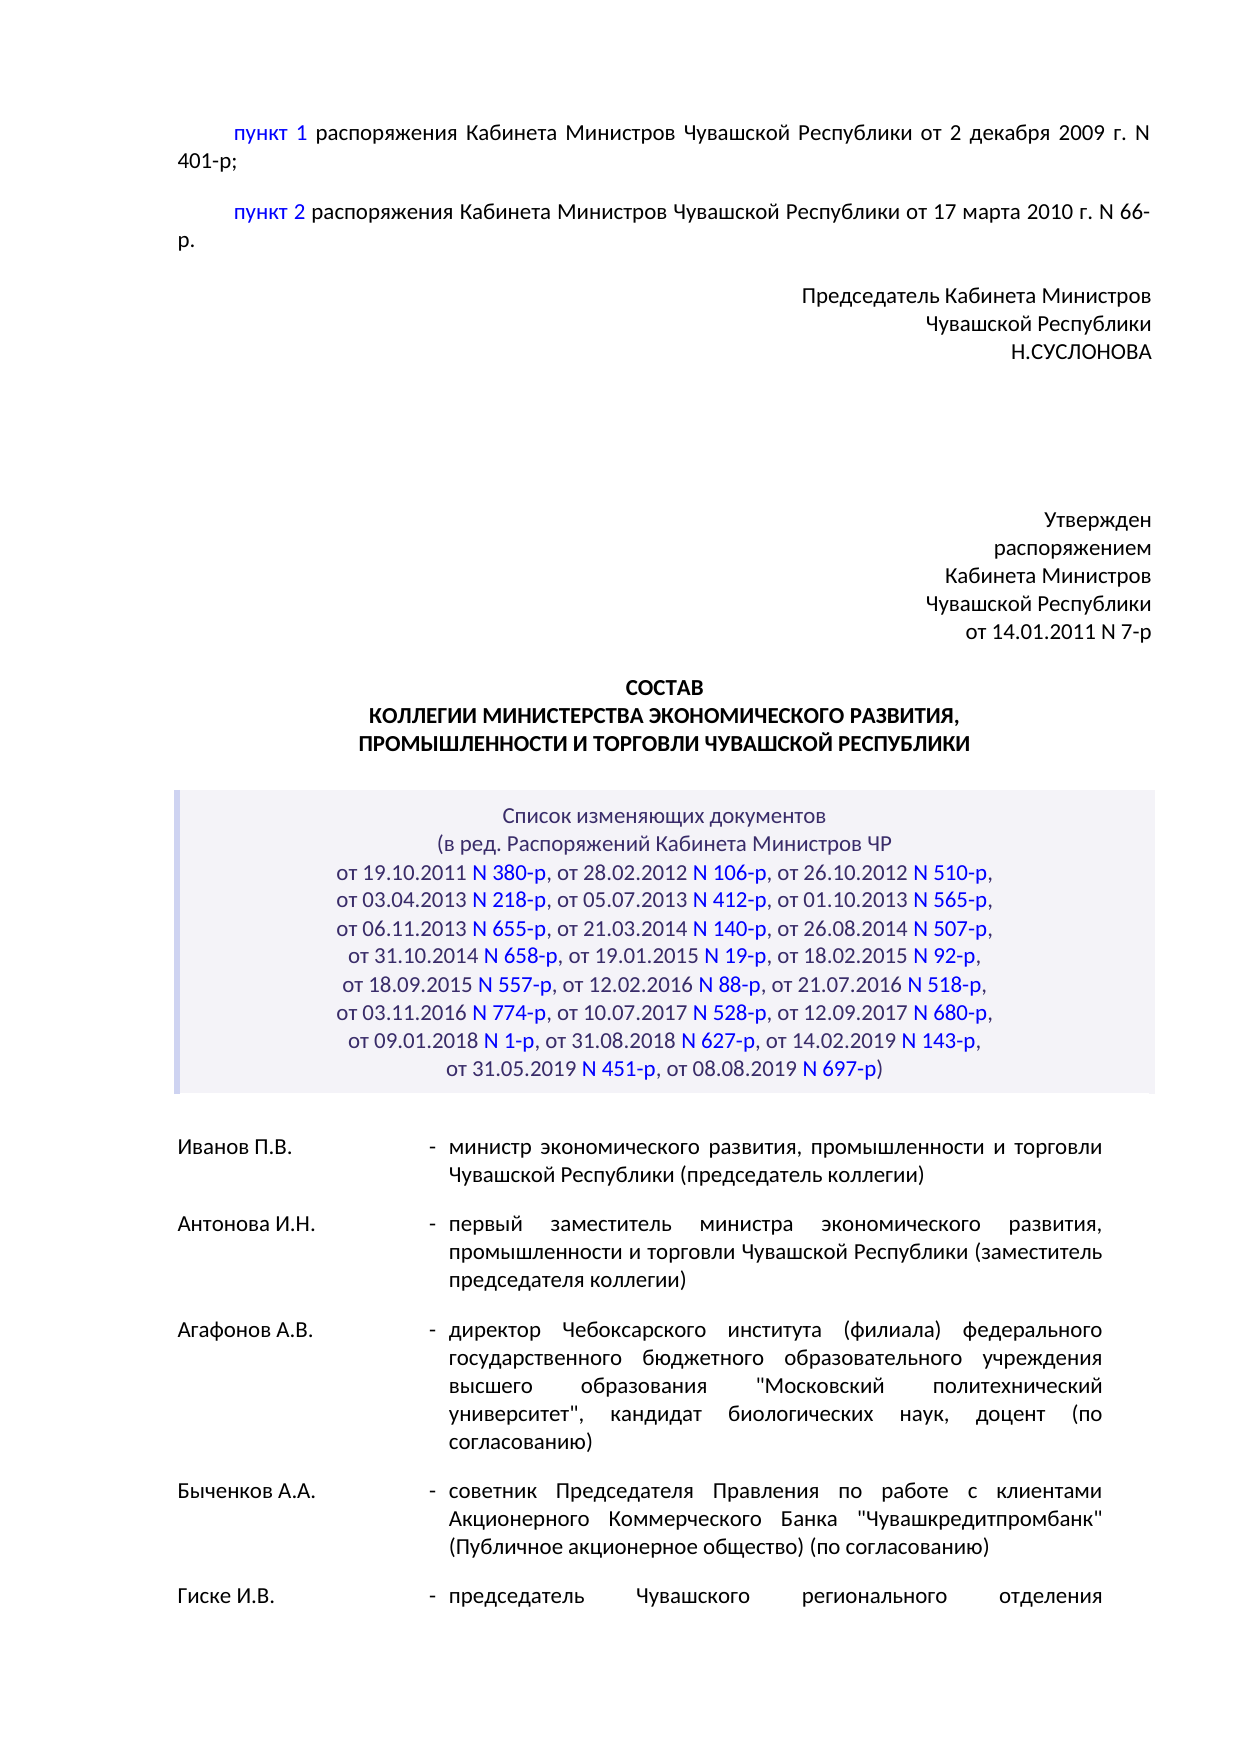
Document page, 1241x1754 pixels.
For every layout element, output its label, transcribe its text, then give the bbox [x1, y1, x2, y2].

table_cell Гиске И.В. [171, 1571, 407, 1620]
title КОЛЛЕГИИ МИНИСТЕРСТВА ЭКОНОМИЧЕСКОГО РАЗВИТИЯ, [177, 701, 1152, 729]
table_cell директор Чебоксарского института (филиала) федерального государственного бюджетного образовательного учреждения высшего образования "Московский политехнический университет", кандидат биологических наук, доцент (по согласованию) [442, 1304, 1110, 1466]
text Чувашской Республики [177, 589, 1152, 617]
table_cell - [407, 1466, 442, 1571]
title СОСТАВ [177, 673, 1152, 701]
text Чувашской Республики [177, 309, 1152, 337]
table_cell советник Председателя Правления по работе с клиентами Акционерного Коммерческого Банка "Чувашкредитпромбанк" (Публичное акционерное общество) (по согласованию) [442, 1466, 1110, 1571]
table_header Список изменяющих документов (в ред. Распоряжений Кабинета Министров ЧР от 19.10.2011 N 380-р, от 28.02.2012 N 106-р, от 26.10.2012 N 510-р, от 03.04.2013 N 218-р, от 05.07.2013 N 412-р, от 01.10.2013 N 565-р, от 06.11.2013 N 655-р, от 21.03.2014 N 140-р, от 26.08.2014 N 507-р, от 31.10.2014 N 658-р, от 19.01.2015 N 19-р, от 18.02.2015 N 92-р, от 18.09.2015 N 557-р, от 12.02.2016 N 88-р, от 21.07.2016 N 518-р, от 03.11.2016 N 774-р, от 10.07.2017 N 528-р, от 12.09.2017 N 680-р, от 09.01.2018 N 1-р, от 31.08.2018 N 627-р, от 14.02.2019 N 143-р, от 31.05.2019 N 451-р, от 08.08.2019 N 697-р) [180, 790, 1149, 1093]
text распоряжением [177, 533, 1152, 561]
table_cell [442, 1571, 1110, 1620]
table_cell - [407, 1304, 442, 1466]
table_header министр экономического развития, промышленности и торговли Чувашской Республики (председатель коллегии) [442, 1122, 1110, 1199]
table_cell Быченков А.А. [171, 1466, 407, 1571]
text Утвержден [177, 505, 1152, 533]
table_header - [407, 1122, 442, 1199]
table_header Иванов П.В. [171, 1122, 407, 1199]
text пункт 1 распоряжения Кабинета Министров Чувашской Республики от 2 декабря 2009 г. N 401-р; [177, 118, 1152, 174]
text Н.СУСЛОНОВА [177, 337, 1152, 365]
title ПРОМЫШЛЕННОСТИ И ТОРГОВЛИ ЧУВАШСКОЙ РЕСПУБЛИКИ [177, 729, 1152, 757]
table_cell Антонова И.Н. [171, 1199, 407, 1304]
table_cell первый заместитель министра экономического развития, промышленности и торговли Чувашской Республики (заместитель председателя коллегии) [442, 1199, 1110, 1304]
text Председатель Кабинета Министров [177, 281, 1152, 309]
text Кабинета Министров [177, 561, 1152, 589]
table_cell - [407, 1199, 442, 1304]
text от 14.01.2011 N 7-р [177, 617, 1152, 645]
text пункт 2 распоряжения Кабинета Министров Чувашской Республики от 17 марта 2010 г. N 66-р. [177, 197, 1152, 253]
table_cell - [407, 1571, 442, 1620]
table_cell Агафонов А.В. [171, 1304, 407, 1466]
